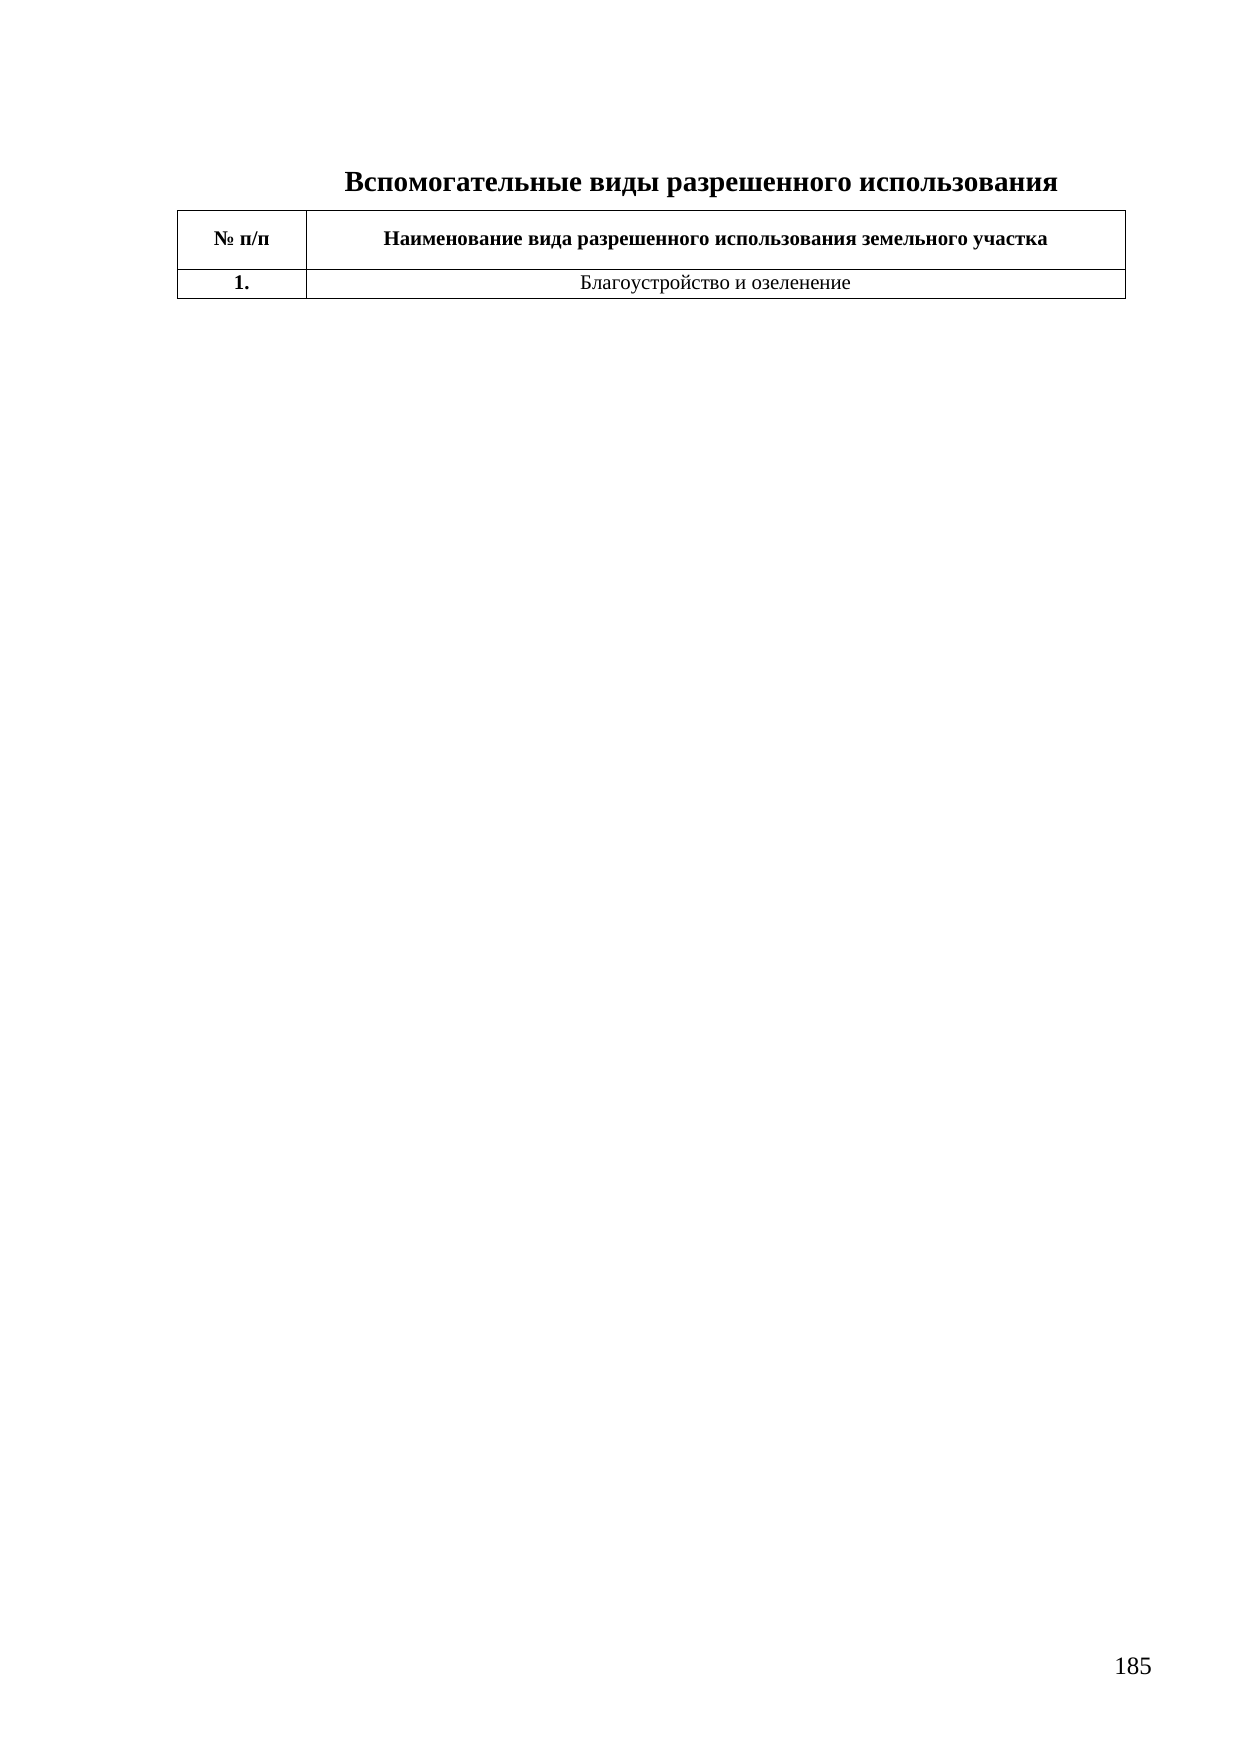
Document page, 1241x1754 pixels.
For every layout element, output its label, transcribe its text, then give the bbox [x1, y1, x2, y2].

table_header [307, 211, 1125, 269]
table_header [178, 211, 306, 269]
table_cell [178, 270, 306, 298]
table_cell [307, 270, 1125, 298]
text Вспомогательные виды разрешенного использования [251, 164, 1152, 198]
